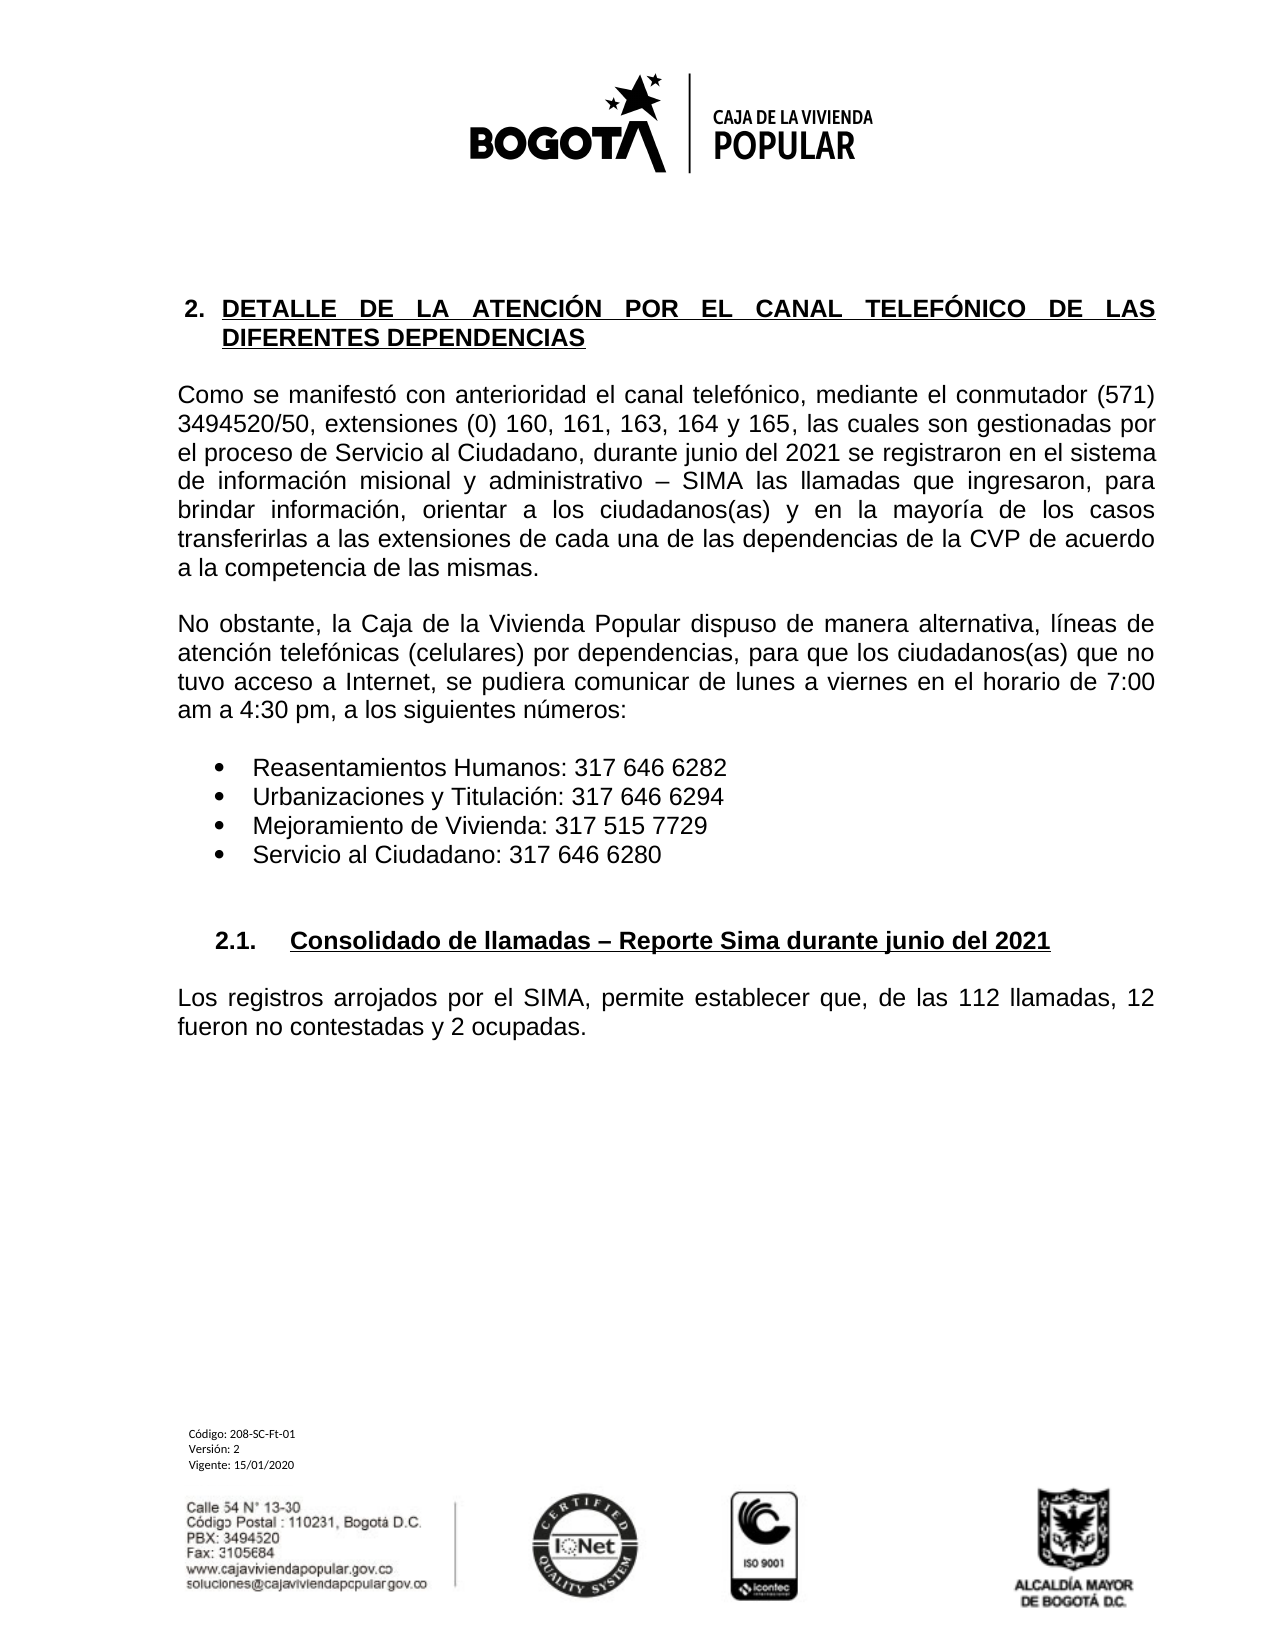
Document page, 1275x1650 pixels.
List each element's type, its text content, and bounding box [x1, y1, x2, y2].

text Como se manifestó con anterioridad el canal telefónico, mediante el conmutador (571) 3494520/50, extensiones (0) 160, 161, 163, 164 y 165, las cuales son gestionadas por el proceso de Servicio al Ciudadano, durante junio del 2021 se registraron en el sistema de información misional y administrativo – SIMA las llamadas que ingresaron, para brindar información, orientar a los ciudadanos(as) y en la mayoría de los casos transferirlas a las extensiones de cada una de las dependencias de la CVP de acuerdo a la competencia de las mismas. [177, 380, 1157, 581]
list Mejoramiento de Vivienda: 317 515 7729 [215, 811, 1157, 839]
list Consolidado de llamadas – Reporte Sima durante junio del 2021 [215, 926, 1157, 955]
list Servicio al Ciudadano: 317 646 6280 [215, 839, 1157, 868]
list DETALLE DE LA ATENCIÓN POR EL CANAL TELEFÓNICO DE LAS DIFERENTES DEPENDENCIAS [184, 294, 1157, 351]
list Reasentamientos Humanos: 317 646 6282 [215, 753, 1157, 782]
picture [461, 73, 873, 189]
text Los registros arrojados por el SIMA, permite establecer que, de las 112 llamadas, 12 fueron no contestadas y 2 ocupadas. [177, 983, 1157, 1041]
picture [110, 1432, 885, 1624]
text No obstante, la Caja de la Vivienda Popular dispuso de manera alternativa, líneas de atención telefónicas (celulares) por dependencias, para que los ciudadanos(as) que no tuvo acceso a Internet, se pudiera comunicar de lunes a viernes en el horario de 7:00 am a 4:30 pm, a los siguientes números: [177, 609, 1157, 724]
picture [953, 1418, 1200, 1624]
list Urbanizaciones y Titulación: 317 646 6294 [215, 782, 1157, 811]
